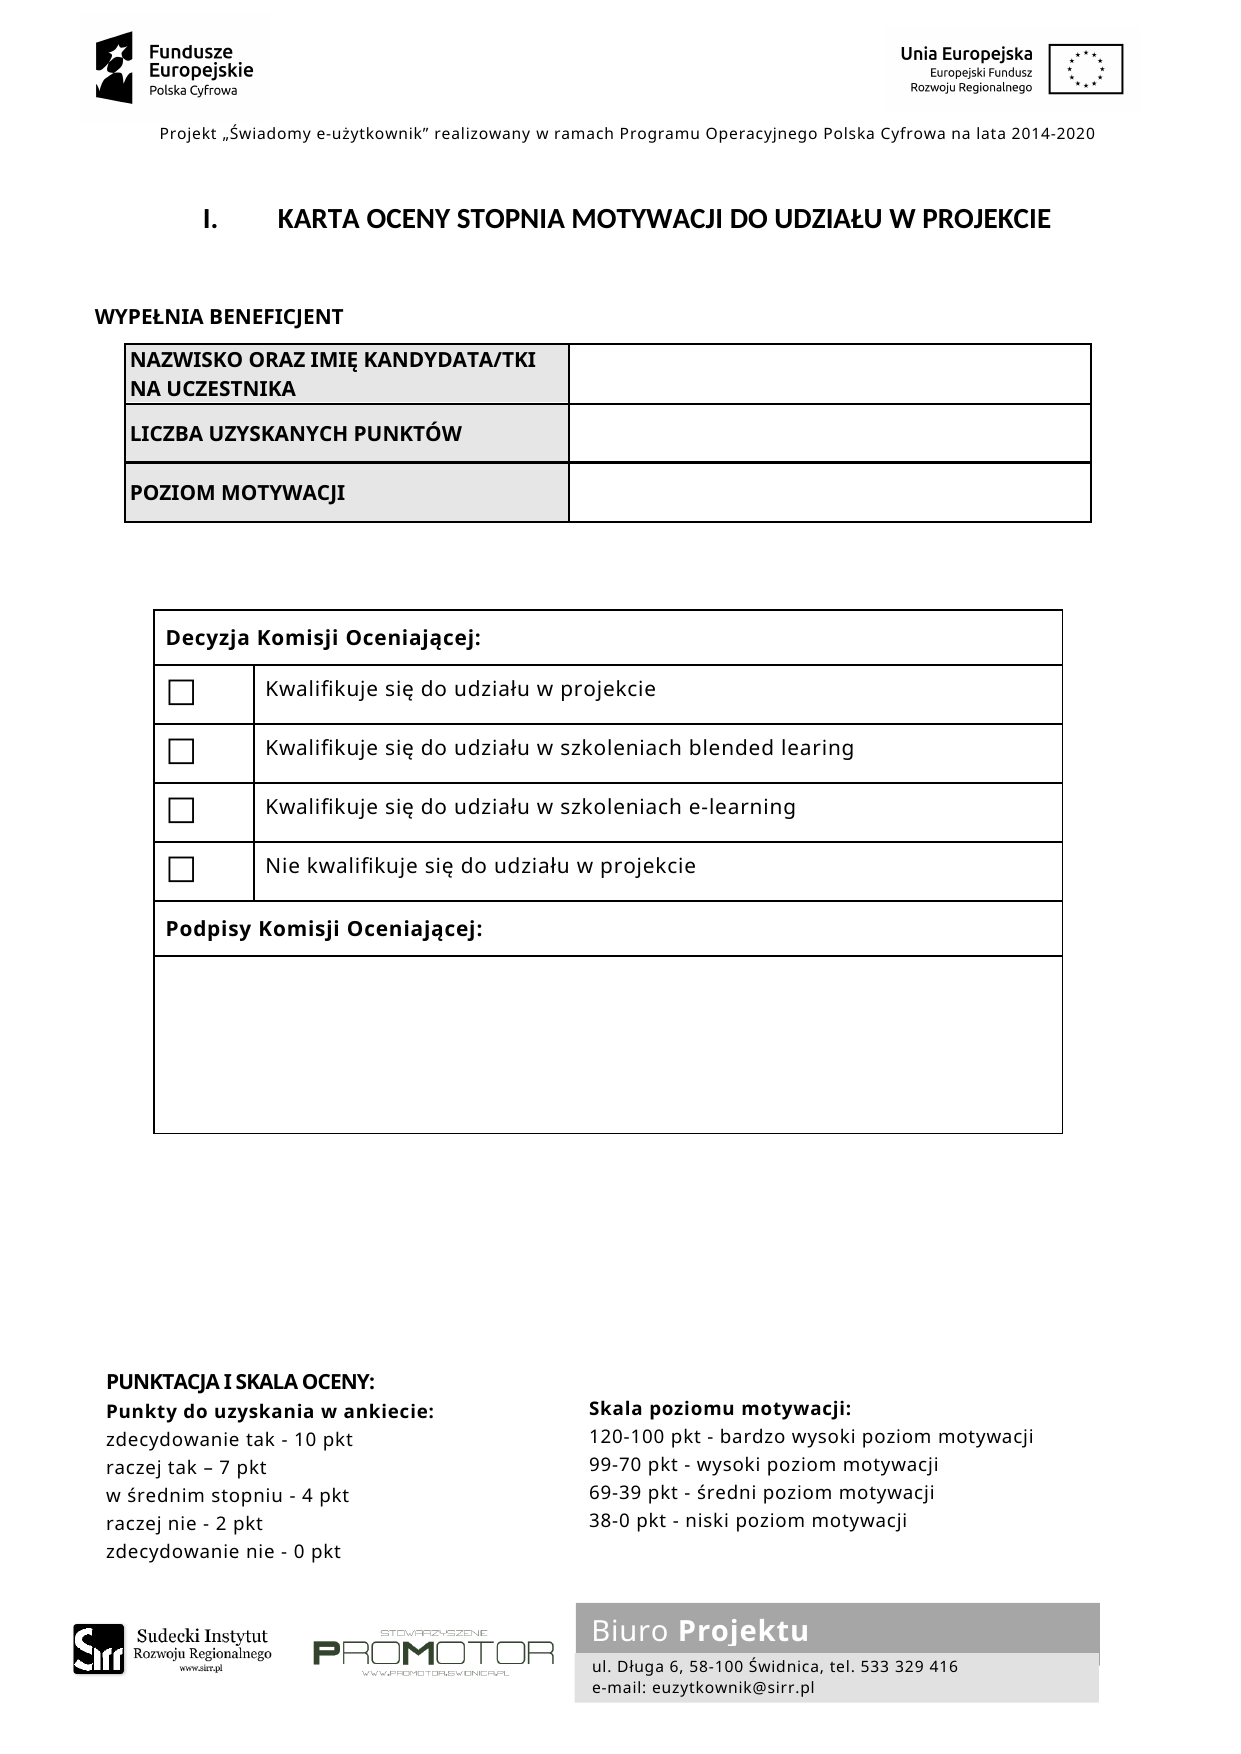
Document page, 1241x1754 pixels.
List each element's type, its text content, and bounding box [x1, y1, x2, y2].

table_cell Kwalifikuje się do udziału w projekcie [255, 666, 1062, 723]
table_cell Nie kwalifikuje się do udziału w projekcie [255, 843, 1062, 900]
table_cell □ [155, 784, 253, 841]
table_cell Kwalifikuje się do udziału w szkoleniach e-learning [255, 784, 1062, 841]
table_header NAZWISKO ORAZ IMIĘ KANDYDATA/TKI NA UCZESTNIKA [126, 345, 568, 402]
table_cell [155, 957, 1062, 1132]
table_cell [570, 464, 1090, 521]
picture [885, 27, 1140, 111]
table_cell Podpisy Komisji Oceniającej: [155, 902, 1062, 955]
table_cell POZIOM MOTYWACJI [126, 464, 568, 521]
table_cell Kwalifikuje się do udziału w szkoleniach blended learing [255, 725, 1062, 782]
text WYPEŁNIA BENEFICJENT [94, 302, 1122, 331]
table_header Decyzja Komisji Oceniającej: [155, 611, 1062, 664]
table_cell □ [155, 725, 253, 782]
list KARTA OCENY STOPNIA MOTYWACJI DO UDZIAŁU W PROJEKCIE [132, 200, 1122, 235]
table_cell □ [155, 843, 253, 900]
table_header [95, 1368, 578, 1567]
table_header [578, 1368, 1061, 1567]
table_cell LICZBA UZYSKANYCH PUNKTÓW [126, 405, 568, 461]
table_cell □ [155, 666, 253, 723]
picture [78, 13, 271, 122]
table_header [570, 345, 1090, 402]
table_cell [570, 405, 1090, 461]
